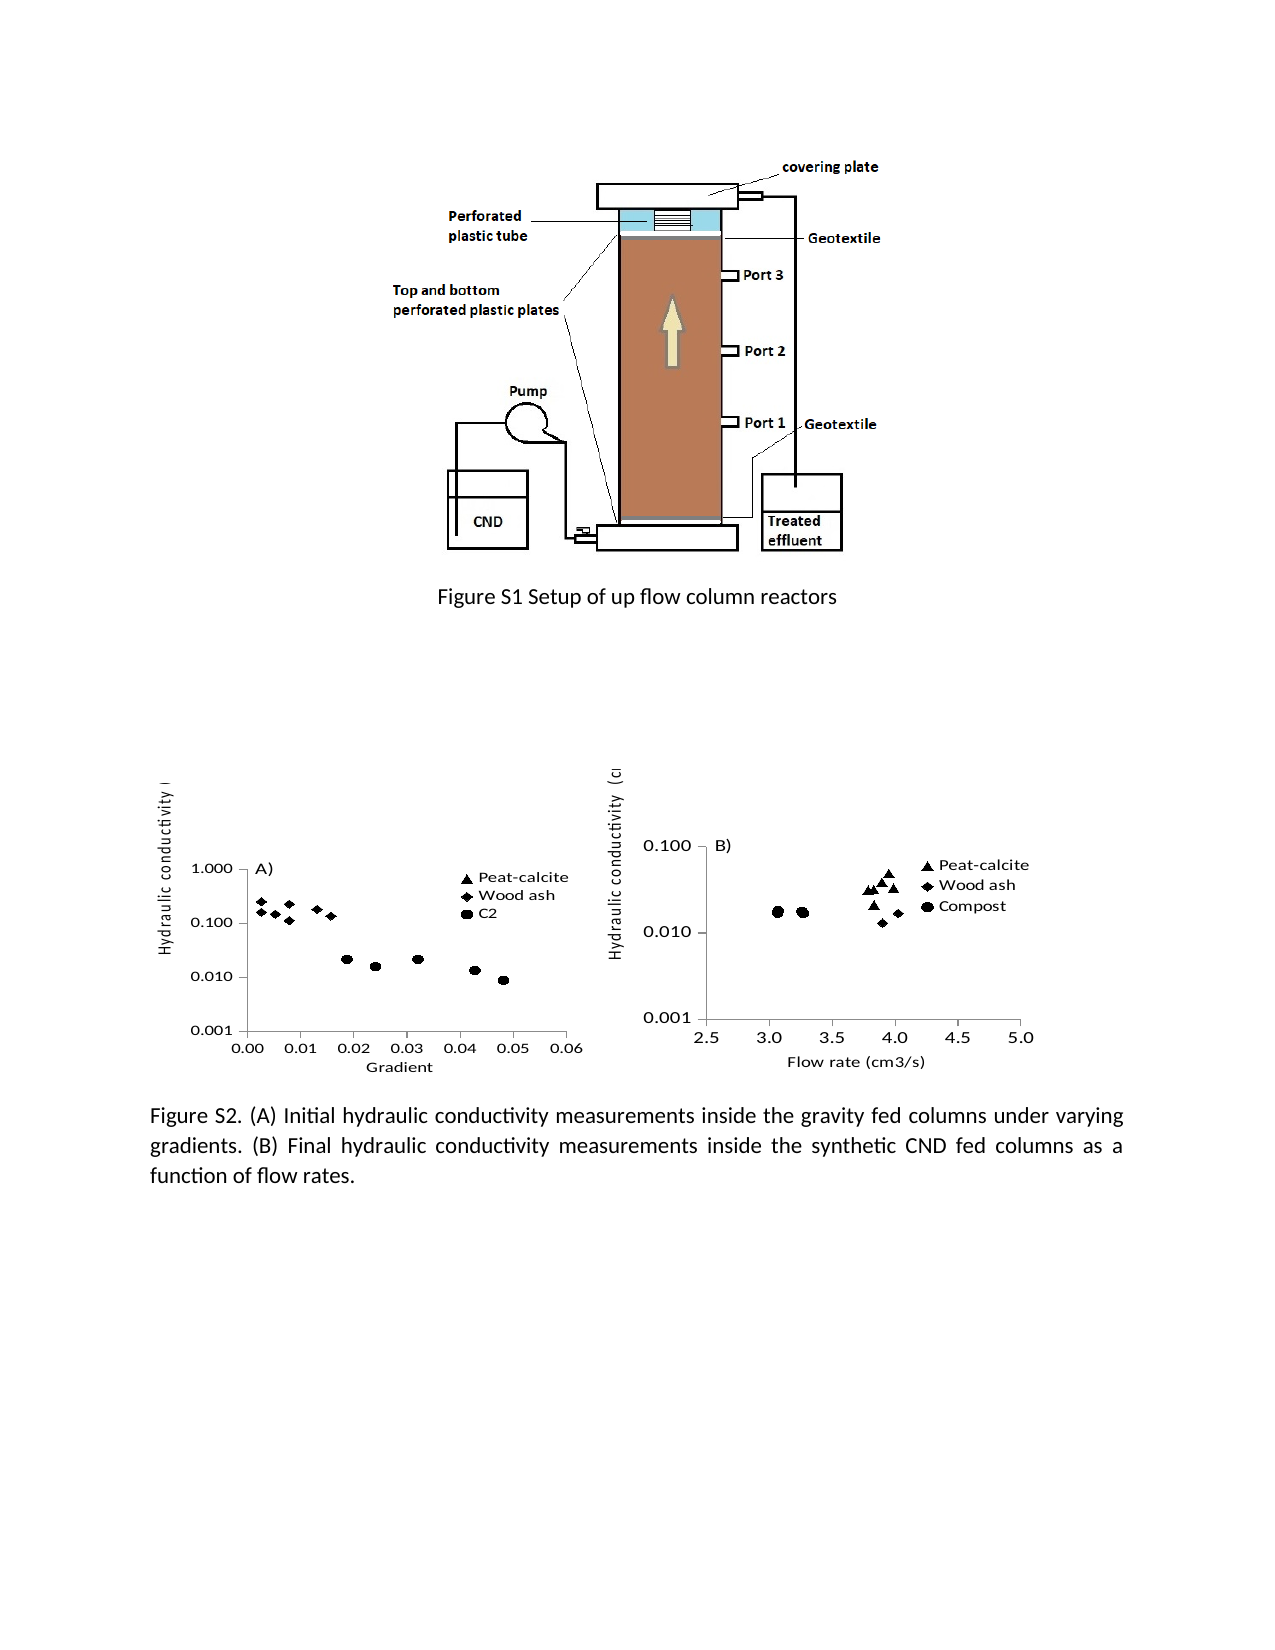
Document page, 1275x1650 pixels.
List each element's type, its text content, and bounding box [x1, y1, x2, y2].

text Figure S2. (A) Initial hydraulic conductivity measurements inside the gravity fed columns under varying gradients. (B) Final hydraulic conductivity measurements inside the synthetic CND fed columns as a function of flow rates. [150, 1101, 1125, 1190]
picture [389, 150, 886, 563]
text Figure S1 Setup of up flow column reactors [150, 582, 1125, 610]
